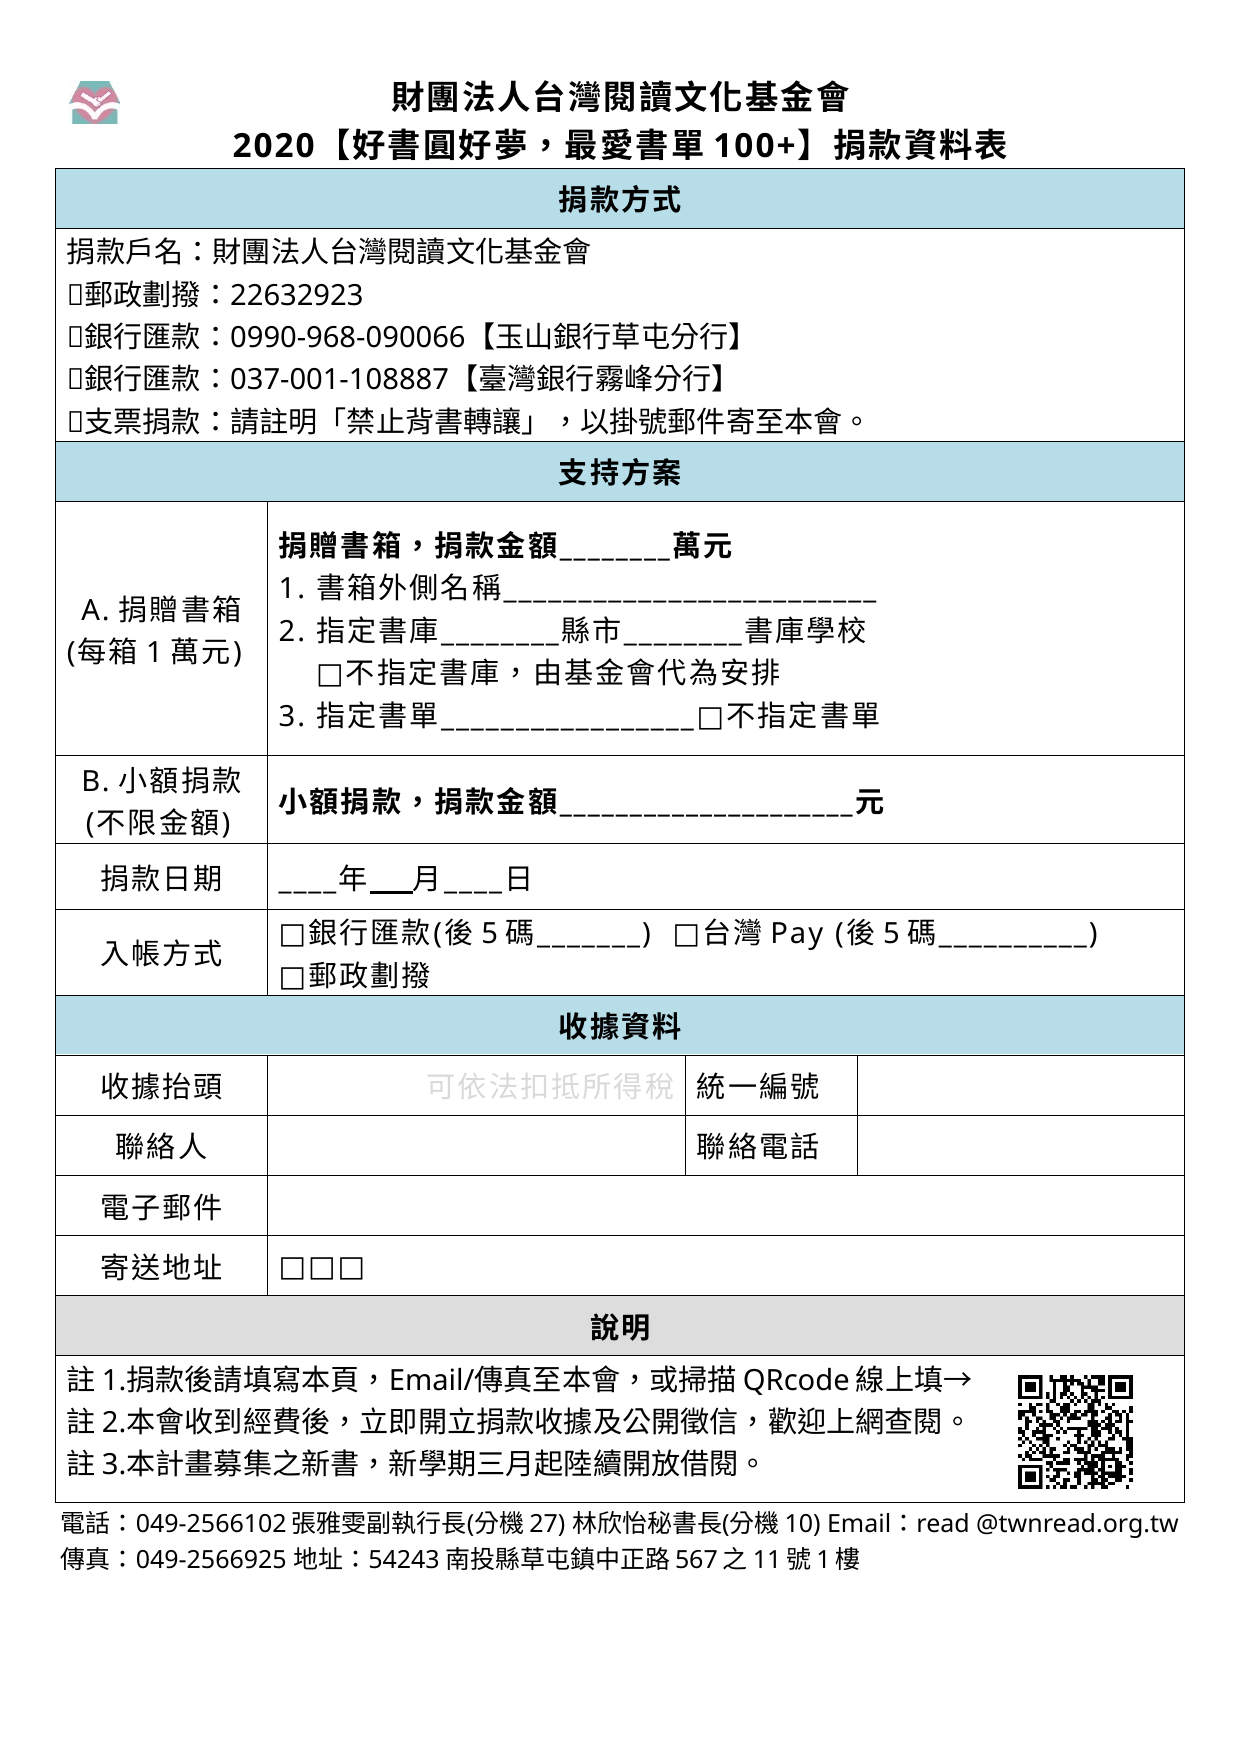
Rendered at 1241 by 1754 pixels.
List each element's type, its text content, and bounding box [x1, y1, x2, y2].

table_cell [268, 1176, 1184, 1235]
table_cell [268, 1116, 685, 1175]
table_cell 寄送地址 [56, 1236, 267, 1295]
table_cell [858, 1056, 1184, 1115]
table_cell 註1.捐款後請填寫本頁，Email/傳真至本會，或掃描QRcode線上填→ 註2.本會收到經費後，立即開立捐款收據及公開徵信，歡迎上網查閱。 註3.本計畫募集之新書，新學期三月起陸續開放借閱。 [56, 1356, 1184, 1502]
text 電話：049-2566102張雅雯副執行長(分機27) 林欣怡秘書長(分機10) Email：read @twnread.org.tw [44, 1503, 1181, 1539]
table_cell 統一編號 [686, 1056, 857, 1115]
table_cell 聯絡電話 [686, 1116, 857, 1175]
table_cell 收據抬頭 [56, 1056, 267, 1115]
table_cell 捐款日期 [56, 844, 267, 909]
table_cell 入帳方式 [56, 910, 267, 994]
table_cell ____年 月____日 [268, 844, 1184, 909]
table_cell □銀行匯款(後5碼_______) □台灣Pay (後5碼__________) □郵政劃撥 [268, 910, 1184, 994]
table_cell 支持方案 [56, 442, 1184, 501]
table_cell 聯絡人 [56, 1116, 267, 1175]
text 傳真：049-2566925 地址：54243南投縣草屯鎮中正路567之11號1樓 [44, 1539, 1181, 1576]
table_cell □□□ [268, 1236, 1184, 1295]
text 財團法人台灣閱讀文化基金會 [59, 71, 1181, 119]
table_cell 電子郵件 [56, 1176, 267, 1235]
table_cell 說明 [56, 1296, 1184, 1355]
table_cell 小額捐款，捐款金額_____________________元 [268, 756, 1184, 843]
table_cell [858, 1116, 1184, 1175]
table_cell 捐款戶名：財團法人台灣閱讀文化基金會 郵政劃撥：22632923 銀行匯款：0990-968-090066【玉山銀行草屯分行】 銀行匯款：037-001-108887【臺灣銀行霧峰分行】 支票捐款：請註明「禁止背書轉讓」，以掛號郵件寄至本會。 [56, 229, 1184, 441]
table_cell 收據資料 [56, 996, 1184, 1054]
table_cell 小額捐款 (不限金額) [56, 756, 267, 843]
picture [1004, 1361, 1142, 1499]
table_cell 捐贈書箱 (每箱1萬元) [56, 502, 267, 755]
table_header 捐款方式 [56, 169, 1184, 228]
table_cell 捐贈書箱，捐款金額________萬元 書箱外側名稱_________________________ 指定書庫________縣市________書庫學校 □不指定書庫，由基金會代為安排 指定書單_________________□不指定書單 [268, 502, 1184, 755]
text 2020【好書圓好夢，最愛書單100+】捐款資料表 [59, 119, 1181, 167]
table_cell 可依法扣抵所得稅 [268, 1056, 685, 1115]
